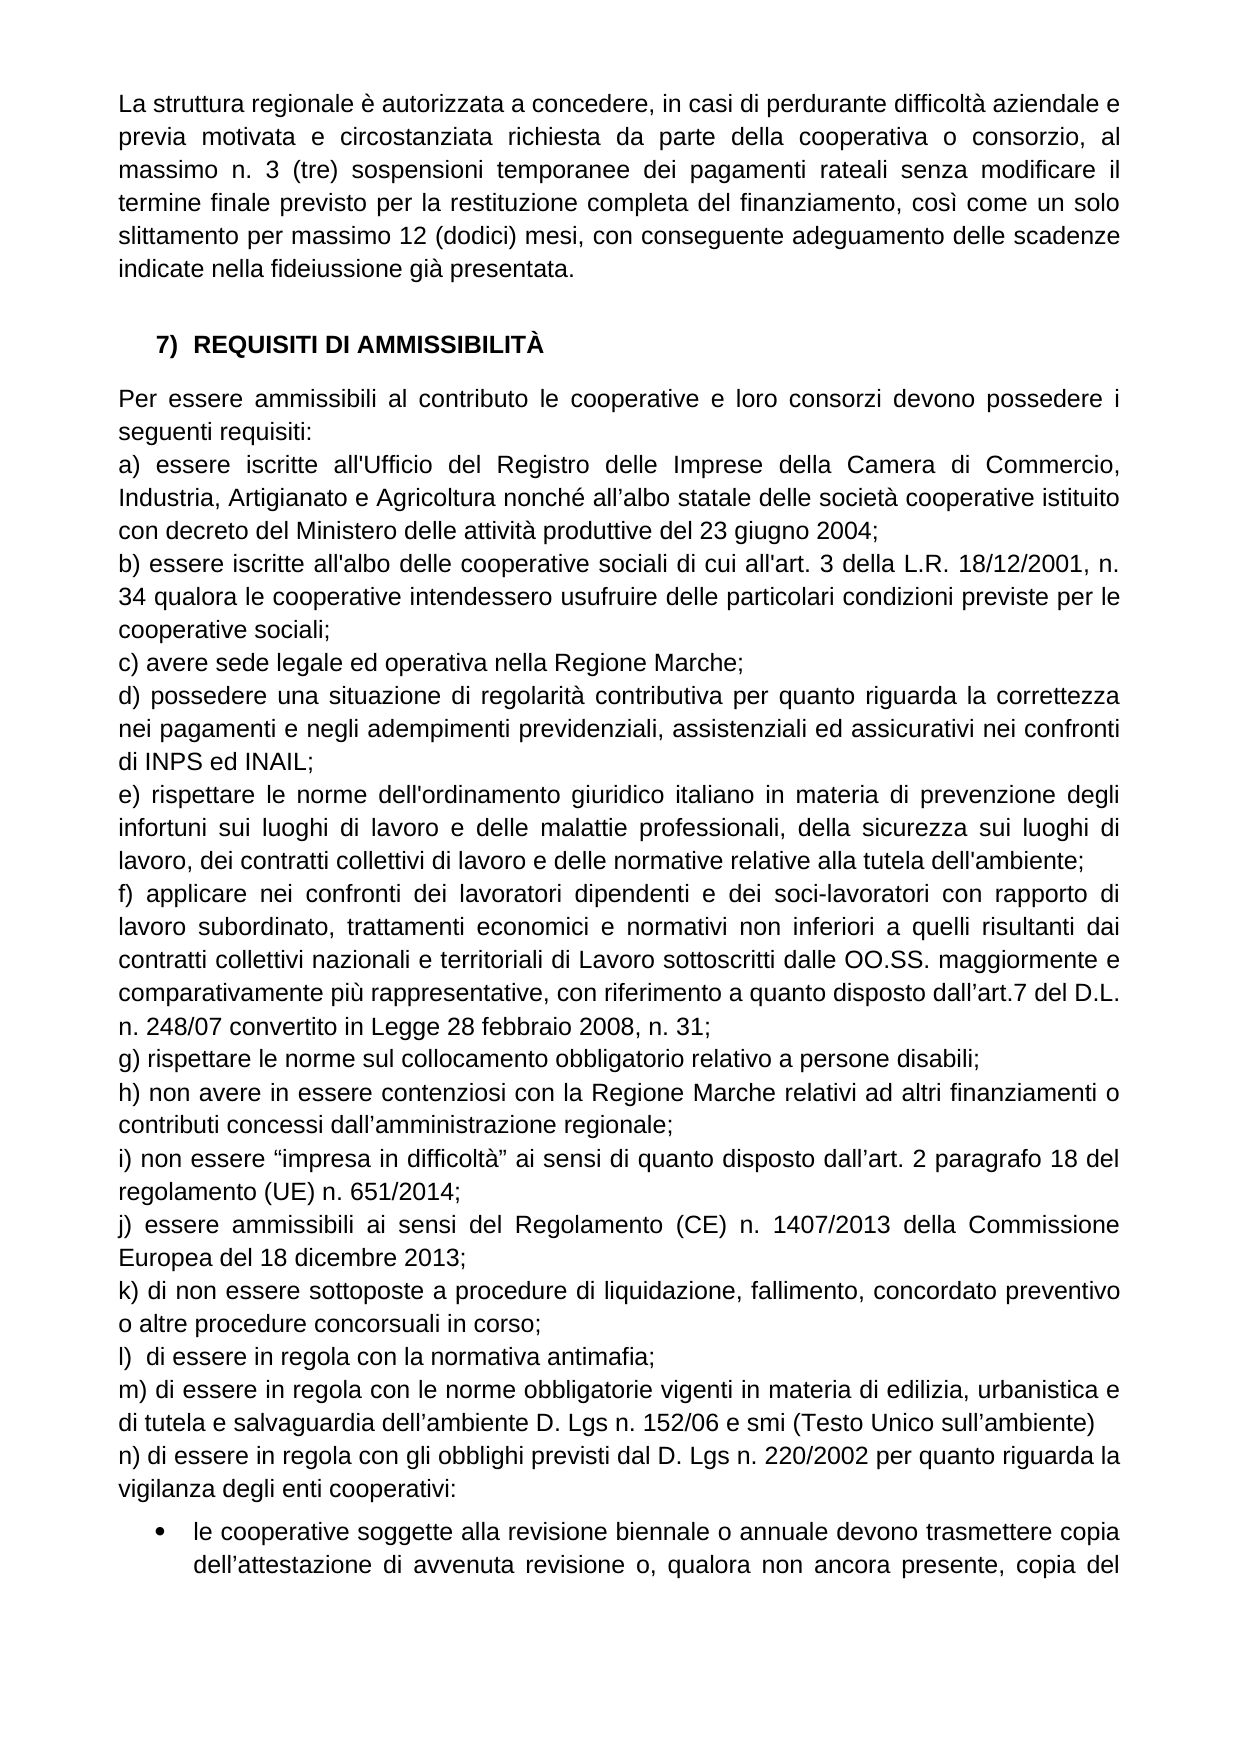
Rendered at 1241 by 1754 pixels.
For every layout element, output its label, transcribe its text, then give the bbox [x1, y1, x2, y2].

text m) di essere in regola con le norme obbligatorie vigenti in materia di edilizia, urbanistica e di tutela e salvaguardia dell’ambiente D. Lgs n. 152/06 e smi (Testo Unico sull’ambiente) [118, 1375, 1122, 1436]
text i) non essere “impresa in difficoltà” ai sensi di quanto disposto dall’art. 2 paragrafo 18 del regolamento (UE) n. 651/2014; [118, 1143, 1122, 1205]
text f) applicare nei confronti dei lavoratori dipendenti e dei soci-lavoratori con rapporto di lavoro subordinato, trattamenti economici e normativi non inferiori a quelli risultanti dai contratti collettivi nazionali e territoriali di Lavoro sottoscritti dalle OO.SS. maggiormente e comparativamente più rappresentative, con riferimento a quanto disposto dall’art.7 del D.L. n. 248/07 convertito in Legge 28 febbraio 2008, n. 31; [118, 879, 1122, 1040]
list REQUISITI DI AMMISSIBILITÀ [156, 330, 1122, 359]
text Per essere ammissibili al contributo le cooperative e loro consorzi devono possedere i seguenti requisiti: [118, 384, 1122, 446]
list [156, 1517, 1122, 1579]
text g) rispettare le norme sul collocamento obbligatorio relativo a persone disabili; [118, 1044, 1122, 1073]
text d) possedere una situazione di regolarità contributiva per quanto riguarda la correttezza nei pagamenti e negli adempimenti previdenziali, assistenziali ed assicurativi nei confronti di INPS ed INAIL; [118, 681, 1122, 776]
text b) essere iscritte all'albo delle cooperative sociali di cui all'art. 3 della L.R. 18/12/2001, n. 34 qualora le cooperative intendessero usufruire delle particolari condizioni previste per le cooperative sociali; [118, 549, 1122, 644]
text l) di essere in regola con la normativa antimafia; [118, 1342, 1122, 1370]
text n) di essere in regola con gli obblighi previsti dal D. Lgs n. 220/2002 per quanto riguarda la vigilanza degli enti cooperativi: [118, 1441, 1122, 1502]
text a) essere iscritte all'Ufficio del Registro delle Imprese della Camera di Commercio, Industria, Artigianato e Agricoltura nonché all’albo statale delle società cooperative istituito con decreto del Ministero delle attività produttive del 23 giugno 2004; [118, 450, 1122, 545]
text c) avere sede legale ed operativa nella Regione Marche; [118, 648, 1122, 677]
text h) non avere in essere contenziosi con la Regione Marche relativi ad altri finanziamenti o contributi concessi dall’amministrazione regionale; [118, 1077, 1122, 1139]
text k) di non essere sottoposte a procedure di liquidazione, fallimento, concordato preventivo o altre procedure concorsuali in corso; [118, 1276, 1122, 1337]
text e) rispettare le norme dell'ordinamento giuridico italiano in materia di prevenzione degli infortuni sui luoghi di lavoro e delle malattie professionali, della sicurezza sui luoghi di lavoro, dei contratti collettivi di lavoro e delle normative relative alla tutela dell'ambiente; [118, 780, 1122, 875]
text La struttura regionale è autorizzata a concedere, in casi di perdurante difficoltà aziendale e previa motivata e circostanziata richiesta da parte della cooperativa o consorzio, al massimo n. 3 (tre) sospensioni temporanee dei pagamenti rateali senza modificare il termine finale previsto per la restituzione completa del finanziamento, così come un solo slittamento per massimo 12 (dodici) mesi, con conseguente adeguamento delle scadenze indicate nella fideiussione già presentata. [118, 89, 1122, 282]
text j) essere ammissibili ai sensi del Regolamento (CE) n. 1407/2013 della Commissione Europea del 18 dicembre 2013; [118, 1209, 1122, 1271]
